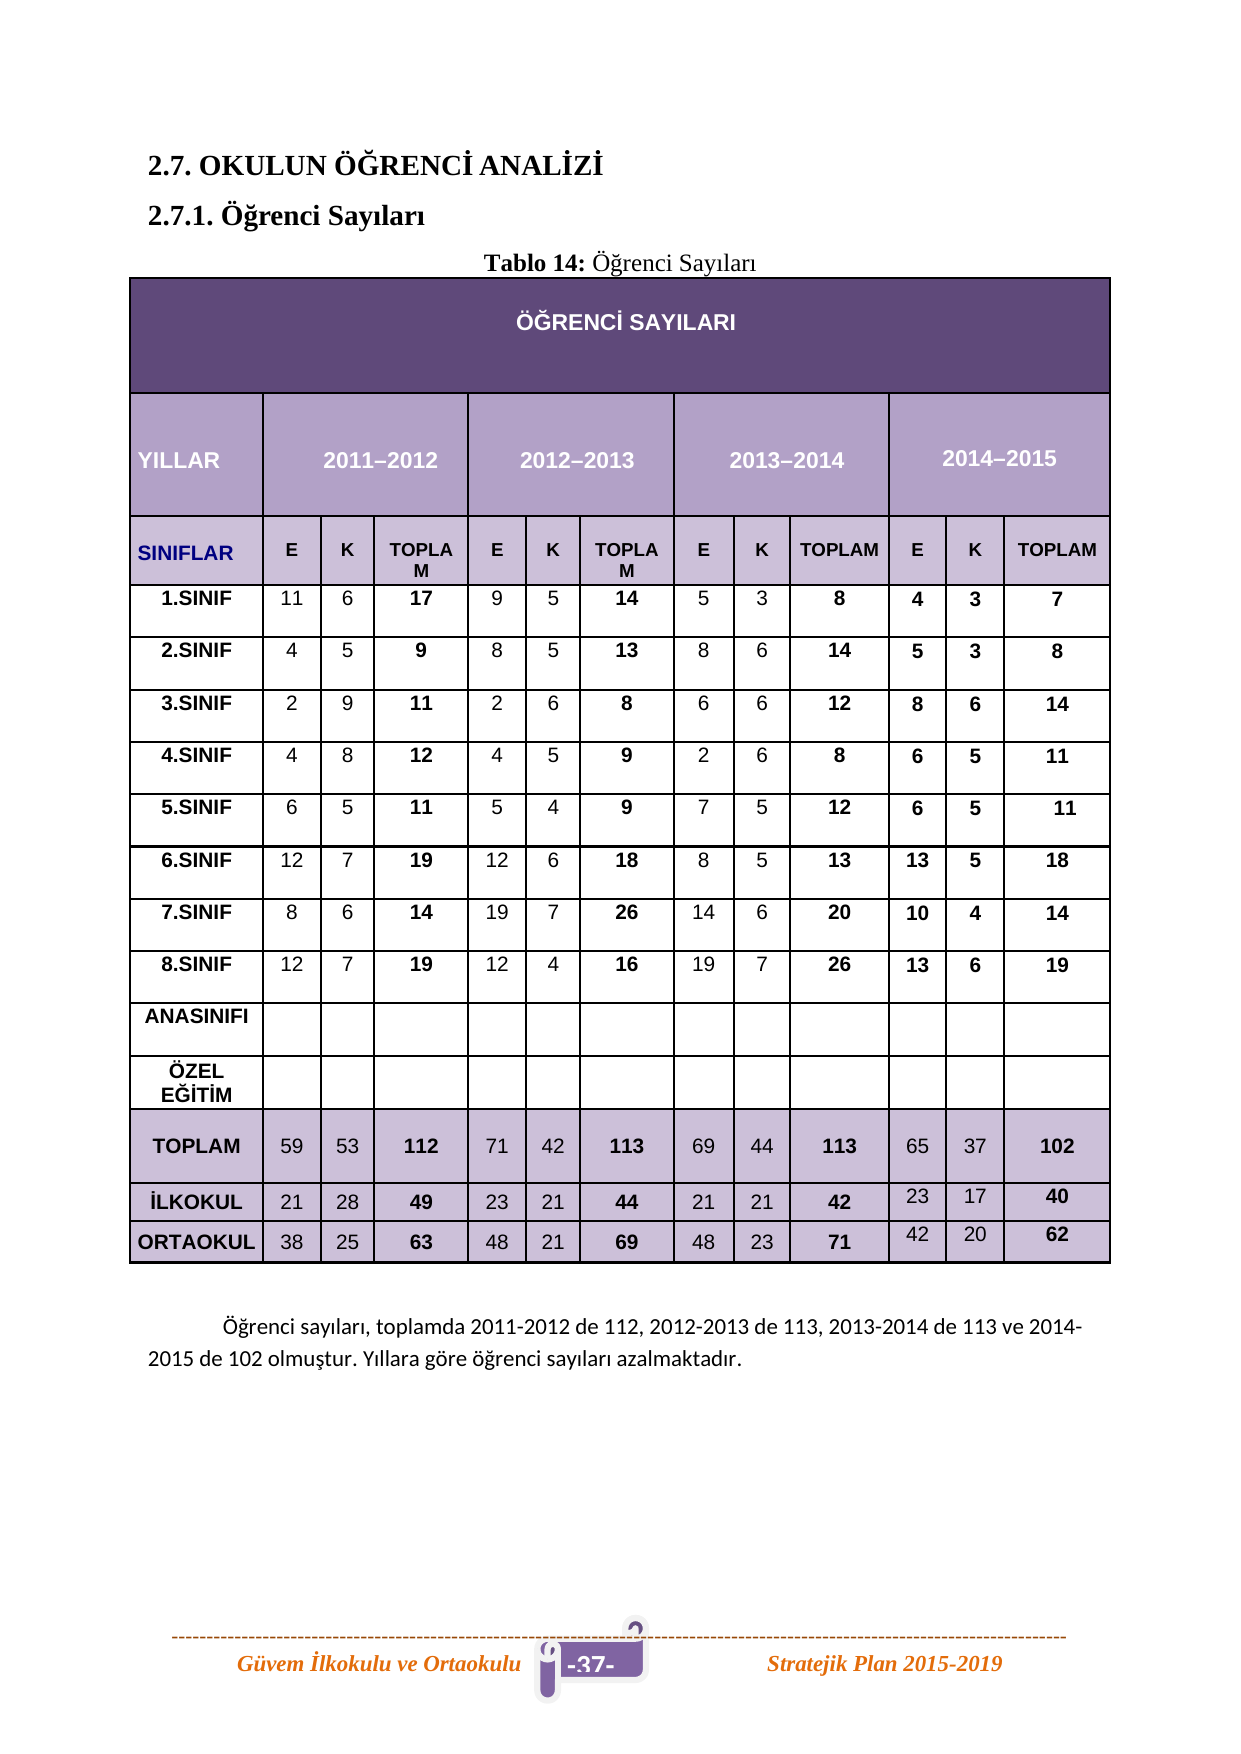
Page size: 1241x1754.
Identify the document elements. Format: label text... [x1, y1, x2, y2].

table_cell 3 [947, 638, 1003, 688]
table_cell [890, 1057, 945, 1108]
table_cell 14 [791, 638, 888, 688]
table_cell 9 [322, 691, 373, 741]
table_cell 19 [375, 848, 467, 898]
table_cell 65 [890, 1110, 945, 1182]
table_cell ÖZEL EĞİTİM [131, 1057, 262, 1108]
table_cell 21 [264, 1184, 320, 1220]
table_cell TOPLAM [581, 517, 673, 584]
table_cell 42 [890, 1222, 945, 1261]
table_cell 4 [527, 795, 579, 845]
table_cell TOPLAM [131, 1110, 262, 1182]
table_cell 14 [1005, 691, 1109, 741]
table_cell 40 [1005, 1184, 1109, 1220]
subtitle 2.7.1. Öğrenci Sayıları [148, 198, 1093, 232]
table_cell 8 [791, 586, 888, 636]
table_cell 6.SINIF [131, 848, 262, 898]
table_cell 3.SINIF [131, 691, 262, 741]
table_cell 11 [1005, 743, 1109, 793]
table_cell 14 [581, 586, 673, 636]
table_cell K [735, 517, 789, 584]
table_cell 12 [469, 848, 525, 898]
table_cell 4 [890, 586, 945, 636]
table_cell 13 [890, 848, 945, 898]
table_cell 7 [322, 952, 373, 1002]
table_cell 6 [735, 691, 789, 741]
table_cell K [527, 517, 579, 584]
table_cell 6 [322, 900, 373, 950]
table_cell 13 [581, 638, 673, 688]
table_cell 62 [1005, 1222, 1109, 1261]
table_cell 19 [469, 900, 525, 950]
table_cell 5 [947, 848, 1003, 898]
table_cell 8.SINIF [131, 952, 262, 1002]
table_cell İLKOKUL [131, 1184, 262, 1220]
table_cell ORTAOKUL [131, 1222, 262, 1261]
table_cell 48 [675, 1222, 733, 1261]
table_cell [322, 1057, 373, 1108]
table_cell 5 [735, 848, 789, 898]
table_cell 7 [735, 952, 789, 1002]
table_cell 6 [947, 952, 1003, 1002]
table_cell 53 [322, 1110, 373, 1182]
table_cell 8 [469, 638, 525, 688]
table_cell 2 [469, 691, 525, 741]
table_cell 102 [1005, 1110, 1109, 1182]
table_cell 20 [947, 1222, 1003, 1261]
table_cell 7 [1005, 586, 1109, 636]
table_cell 3 [947, 586, 1003, 636]
table_cell [469, 1057, 525, 1108]
table_cell 4.SINIF [131, 743, 262, 793]
table_cell 4 [469, 743, 525, 793]
table_cell [375, 1057, 467, 1108]
table_cell TOPLAM [1005, 517, 1109, 584]
table_cell 6 [675, 691, 733, 741]
table_cell TOPLAM [375, 517, 467, 584]
table_cell E [675, 517, 733, 584]
table_cell 20 [791, 900, 888, 950]
table_cell 63 [375, 1222, 467, 1261]
table_cell [581, 1004, 673, 1054]
table_cell YILLAR [131, 394, 262, 515]
table_cell 26 [581, 900, 673, 950]
table_cell 11 [375, 691, 467, 741]
table_cell [735, 1057, 789, 1108]
table_cell K [947, 517, 1003, 584]
table_cell 13 [791, 848, 888, 898]
table_cell 21 [735, 1184, 789, 1220]
table_cell 5.SINIF [131, 795, 262, 845]
table_cell 7 [675, 795, 733, 845]
table_cell 8 [264, 900, 320, 950]
table_cell 49 [375, 1184, 467, 1220]
table_cell TOPLAM [791, 517, 888, 584]
table_cell 5 [527, 638, 579, 688]
table_cell [947, 1057, 1003, 1108]
table_cell E [264, 517, 320, 584]
table_cell 12 [264, 952, 320, 1002]
table_cell 2.SINIF [131, 638, 262, 688]
table_cell 8 [322, 743, 373, 793]
table_cell [322, 1004, 373, 1054]
table_cell 21 [675, 1184, 733, 1220]
table_cell 8 [675, 848, 733, 898]
table_cell 18 [1005, 848, 1109, 898]
table_cell 28 [322, 1184, 373, 1220]
table_cell 6 [947, 691, 1003, 741]
table_cell 3 [735, 586, 789, 636]
table_cell 71 [469, 1110, 525, 1182]
table_cell 21 [527, 1184, 579, 1220]
table_cell 7 [322, 848, 373, 898]
table_cell [1005, 1004, 1109, 1054]
table_cell 69 [675, 1110, 733, 1182]
table_header ÖĞRENCİ SAYILARI [131, 279, 1109, 392]
table_cell 4 [527, 952, 579, 1002]
table_cell 6 [264, 795, 320, 845]
table_cell 2 [675, 743, 733, 793]
table_cell 5 [675, 586, 733, 636]
table_cell 19 [1005, 952, 1109, 1002]
table_cell 14 [375, 900, 467, 950]
table_cell 18 [581, 848, 673, 898]
table_cell 23 [469, 1184, 525, 1220]
table_cell [527, 1004, 579, 1054]
table_cell [675, 1057, 733, 1108]
table_cell 17 [375, 586, 467, 636]
table_cell 9 [581, 743, 673, 793]
table_cell 48 [469, 1222, 525, 1261]
table_cell 44 [735, 1110, 789, 1182]
table_cell 8 [1005, 638, 1109, 688]
table_cell 12 [375, 743, 467, 793]
table_cell 8 [581, 691, 673, 741]
table_cell 2013–2014 [675, 394, 888, 515]
table_cell 112 [375, 1110, 467, 1182]
table_cell 6 [527, 691, 579, 741]
table_cell 4 [947, 900, 1003, 950]
table_cell 12 [469, 952, 525, 1002]
table_cell 6 [527, 848, 579, 898]
table_cell 6 [735, 638, 789, 688]
table_cell 5 [890, 638, 945, 688]
table_cell [791, 1057, 888, 1108]
table_cell 6 [735, 900, 789, 950]
table_cell SINIFLAR [131, 517, 262, 584]
table_cell 5 [469, 795, 525, 845]
table_cell 10 [890, 900, 945, 950]
table_cell 14 [675, 900, 733, 950]
table_cell 23 [890, 1184, 945, 1220]
table_cell [890, 1004, 945, 1054]
table_cell 5 [947, 795, 1003, 845]
table_cell 9 [581, 795, 673, 845]
table_cell 5 [527, 743, 579, 793]
table_cell 37 [947, 1110, 1003, 1182]
table_cell 2014–2015 [890, 394, 1109, 515]
table_cell 8 [890, 691, 945, 741]
table_cell 6 [735, 743, 789, 793]
table_cell 19 [675, 952, 733, 1002]
table_cell 21 [527, 1222, 579, 1261]
table_cell 4 [264, 638, 320, 688]
table_cell 42 [527, 1110, 579, 1182]
table_cell 1.SINIF [131, 586, 262, 636]
table_cell [1005, 1057, 1109, 1108]
table_cell 4 [264, 743, 320, 793]
table_cell 14 [1005, 900, 1109, 950]
table_cell 17 [947, 1184, 1003, 1220]
table_cell [527, 1057, 579, 1108]
table_cell [675, 1004, 733, 1054]
table_cell [581, 1057, 673, 1108]
table_cell 113 [581, 1110, 673, 1182]
table_cell 26 [791, 952, 888, 1002]
table_cell 69 [581, 1222, 673, 1261]
table_cell 7 [527, 900, 579, 950]
table_cell 2012–2013 [469, 394, 673, 515]
table_cell 25 [322, 1222, 373, 1261]
table_cell 9 [469, 586, 525, 636]
table_cell E [890, 517, 945, 584]
table_cell 44 [581, 1184, 673, 1220]
table_cell 6 [322, 586, 373, 636]
table_cell 16 [581, 952, 673, 1002]
table_cell 5 [322, 638, 373, 688]
table_cell 113 [791, 1110, 888, 1182]
table_cell [375, 1004, 467, 1054]
table_cell [264, 1057, 320, 1108]
table_cell 11 [264, 586, 320, 636]
table_cell 8 [675, 638, 733, 688]
table_cell 8 [791, 743, 888, 793]
table_cell 38 [264, 1222, 320, 1261]
table_cell 5 [947, 743, 1003, 793]
table_cell [264, 1004, 320, 1054]
table_cell 9 [375, 638, 467, 688]
table_cell 12 [791, 691, 888, 741]
table_cell 2011–2012 [264, 394, 467, 515]
table_cell 23 [735, 1222, 789, 1261]
table_cell 12 [791, 795, 888, 845]
table_cell 11 [375, 795, 467, 845]
table_cell 6 [890, 795, 945, 845]
table_cell 11 [1005, 795, 1109, 845]
table_cell 6 [890, 743, 945, 793]
table_cell 5 [527, 586, 579, 636]
table_cell K [322, 517, 373, 584]
table_cell E [469, 517, 525, 584]
table_cell 19 [375, 952, 467, 1002]
table_cell 5 [322, 795, 373, 845]
table_cell 42 [791, 1184, 888, 1220]
table_cell [469, 1004, 525, 1054]
table_cell ANASINIFI [131, 1004, 262, 1054]
text Öğrenci sayıları, toplamda 2011-2012 de 112, 2012-2013 de 113, 2013-2014 de 113 ve 2014-2015 de 102 olmuştur. Yıllara göre öğrenci sayıları azalmaktadır. [148, 1312, 1093, 1372]
table_cell 71 [791, 1222, 888, 1261]
table_cell 2 [264, 691, 320, 741]
table_cell [947, 1004, 1003, 1054]
table_cell 12 [264, 848, 320, 898]
table_cell [791, 1004, 888, 1054]
table_cell 59 [264, 1110, 320, 1182]
table_cell 5 [735, 795, 789, 845]
table_cell 13 [890, 952, 945, 1002]
table_cell [735, 1004, 789, 1054]
table_cell 7.SINIF [131, 900, 262, 950]
text Tablo 14: Öğrenci Sayıları [148, 248, 1093, 277]
subtitle 2.7. OKULUN ÖĞRENCİ ANALİZİ [148, 148, 1093, 181]
